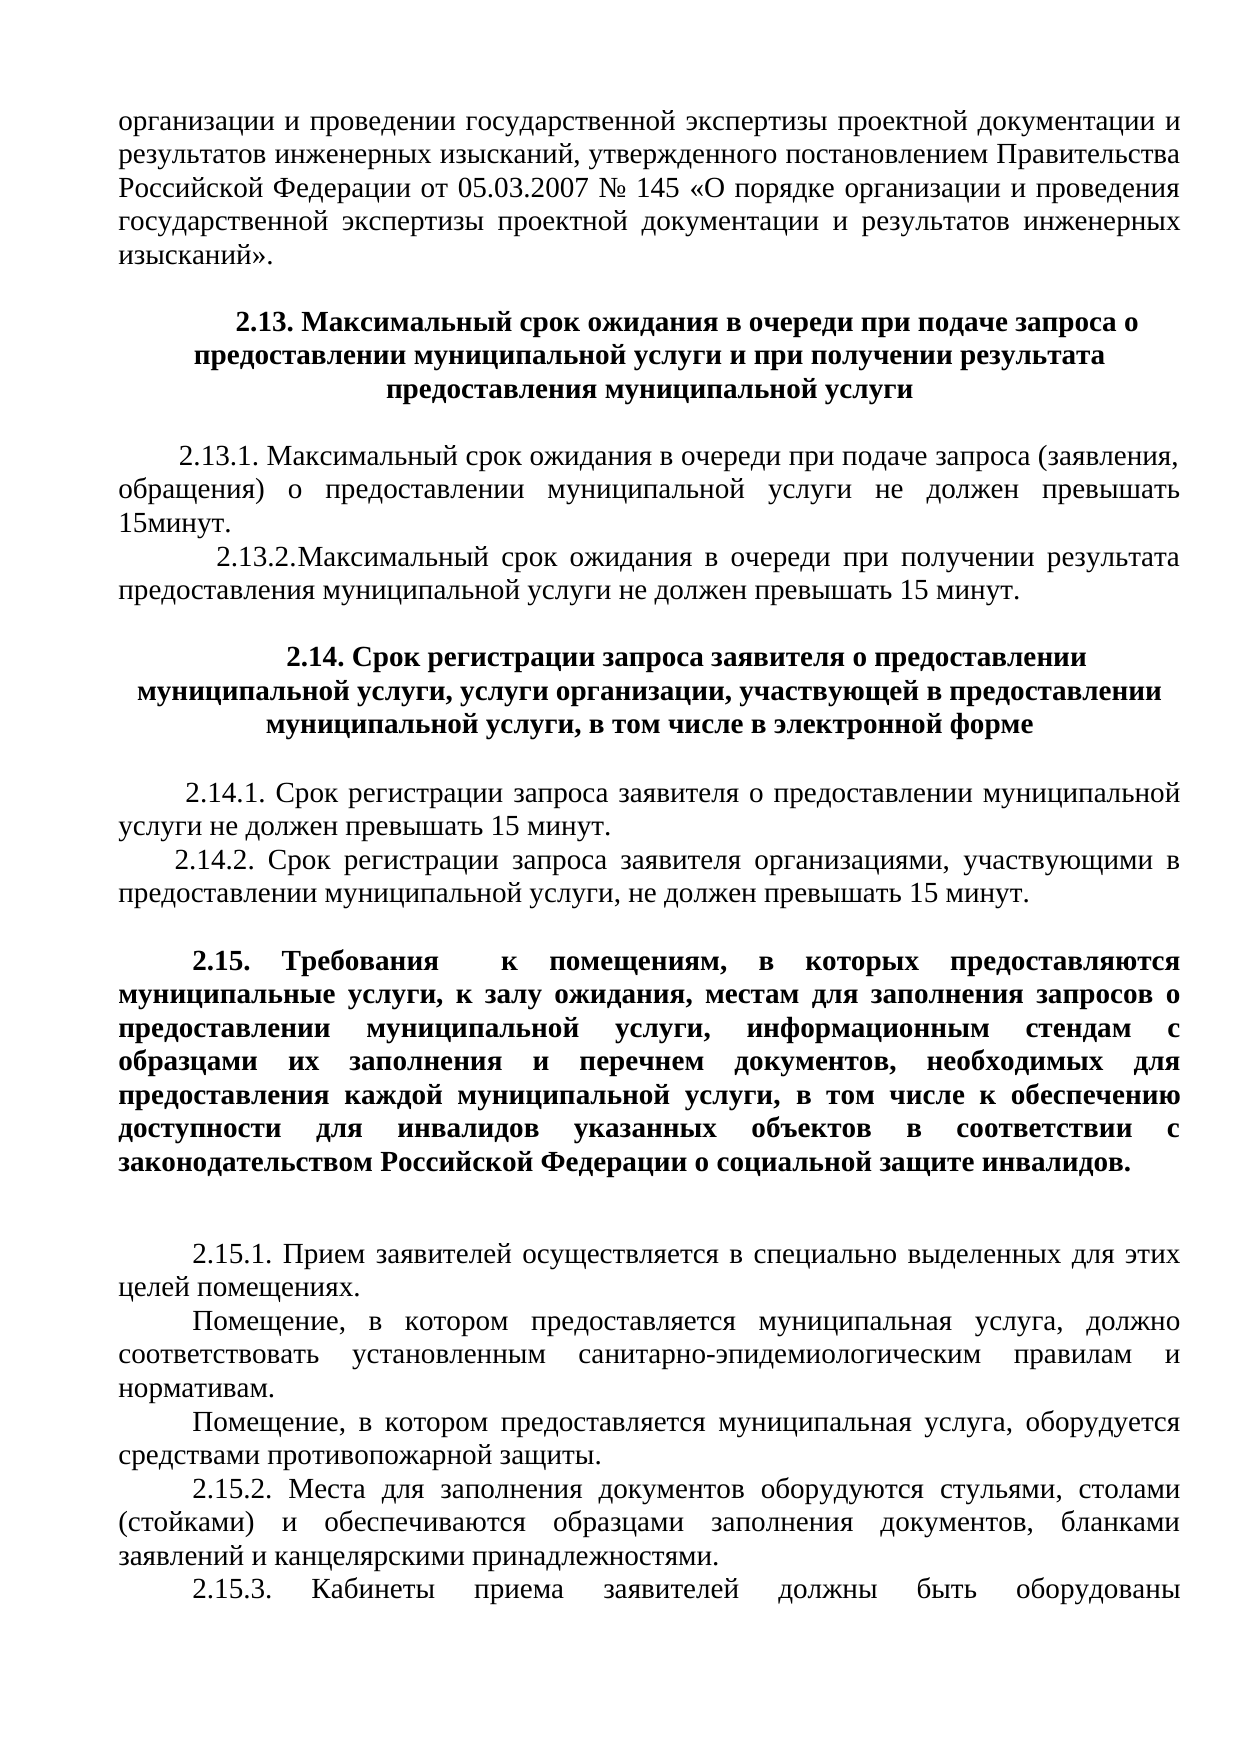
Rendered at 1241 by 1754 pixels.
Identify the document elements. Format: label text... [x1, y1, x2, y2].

text 2.15.2. Места для заполнения документов оборудуются стульями, столами (стойками) и обеспечиваются образцами заполнения документов, бланками заявлений и канцелярскими принадлежностями. [118, 1471, 1181, 1571]
text Помещение, в котором предоставляется муниципальная услуга, оборудуется средствами противопожарной защиты. [118, 1404, 1181, 1471]
text 2.14.1. Срок регистрации запроса заявителя о предоставлении муниципальной услуги не должен превышать 15 минут. [118, 775, 1181, 842]
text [118, 103, 1181, 270]
text Помещение, в котором предоставляется муниципальная услуга, должно соответствовать установленным санитарно-эпидемиологическим правилам и нормативам. [118, 1303, 1181, 1404]
text 2.13.1. Максимальный срок ожидания в очереди при подаче запроса (заявления, обращения) о предоставлении муниципальной услуги не должен превышать 15минут. [118, 438, 1181, 539]
text 2.15.1. Прием заявителей осуществляется в специально выделенных для этих целей помещениях. [118, 1236, 1181, 1303]
text 2.15. Требования к помещениям, в которых предоставляются муниципальные услуги, к залу ожидания, местам для заполнения запросов о предоставлении муниципальной услуги, информационным стендам с образцами их заполнения и перечнем документов, необходимых для предоставления каждой муниципальной услуги, в том числе к обеспечению доступности для инвалидов указанных объектов в соответствии с законодательством Российской Федерации о социальной защите инвалидов. [118, 943, 1181, 1177]
text 2.13. Максимальный срок ожидания в очереди при подаче запроса о предоставлении муниципальной услуги и при получении результата предоставления муниципальной услуги [118, 304, 1181, 404]
text 2.14.2. Срок регистрации запроса заявителя организациями, участвующими в предоставлении муниципальной услуги, не должен превышать 15 минут. [118, 842, 1181, 909]
text 2.13.2.Максимальный срок ожидания в очереди при получении результата предоставления муниципальной услуги не должен превышать 15 минут. [118, 539, 1181, 606]
text 2.14. Срок регистрации запроса заявителя о предоставлении муниципальной услуги, услуги организации, участвующей в предоставлении муниципальной услуги, в том числе в электронной форме [118, 639, 1181, 740]
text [118, 1571, 1181, 1605]
